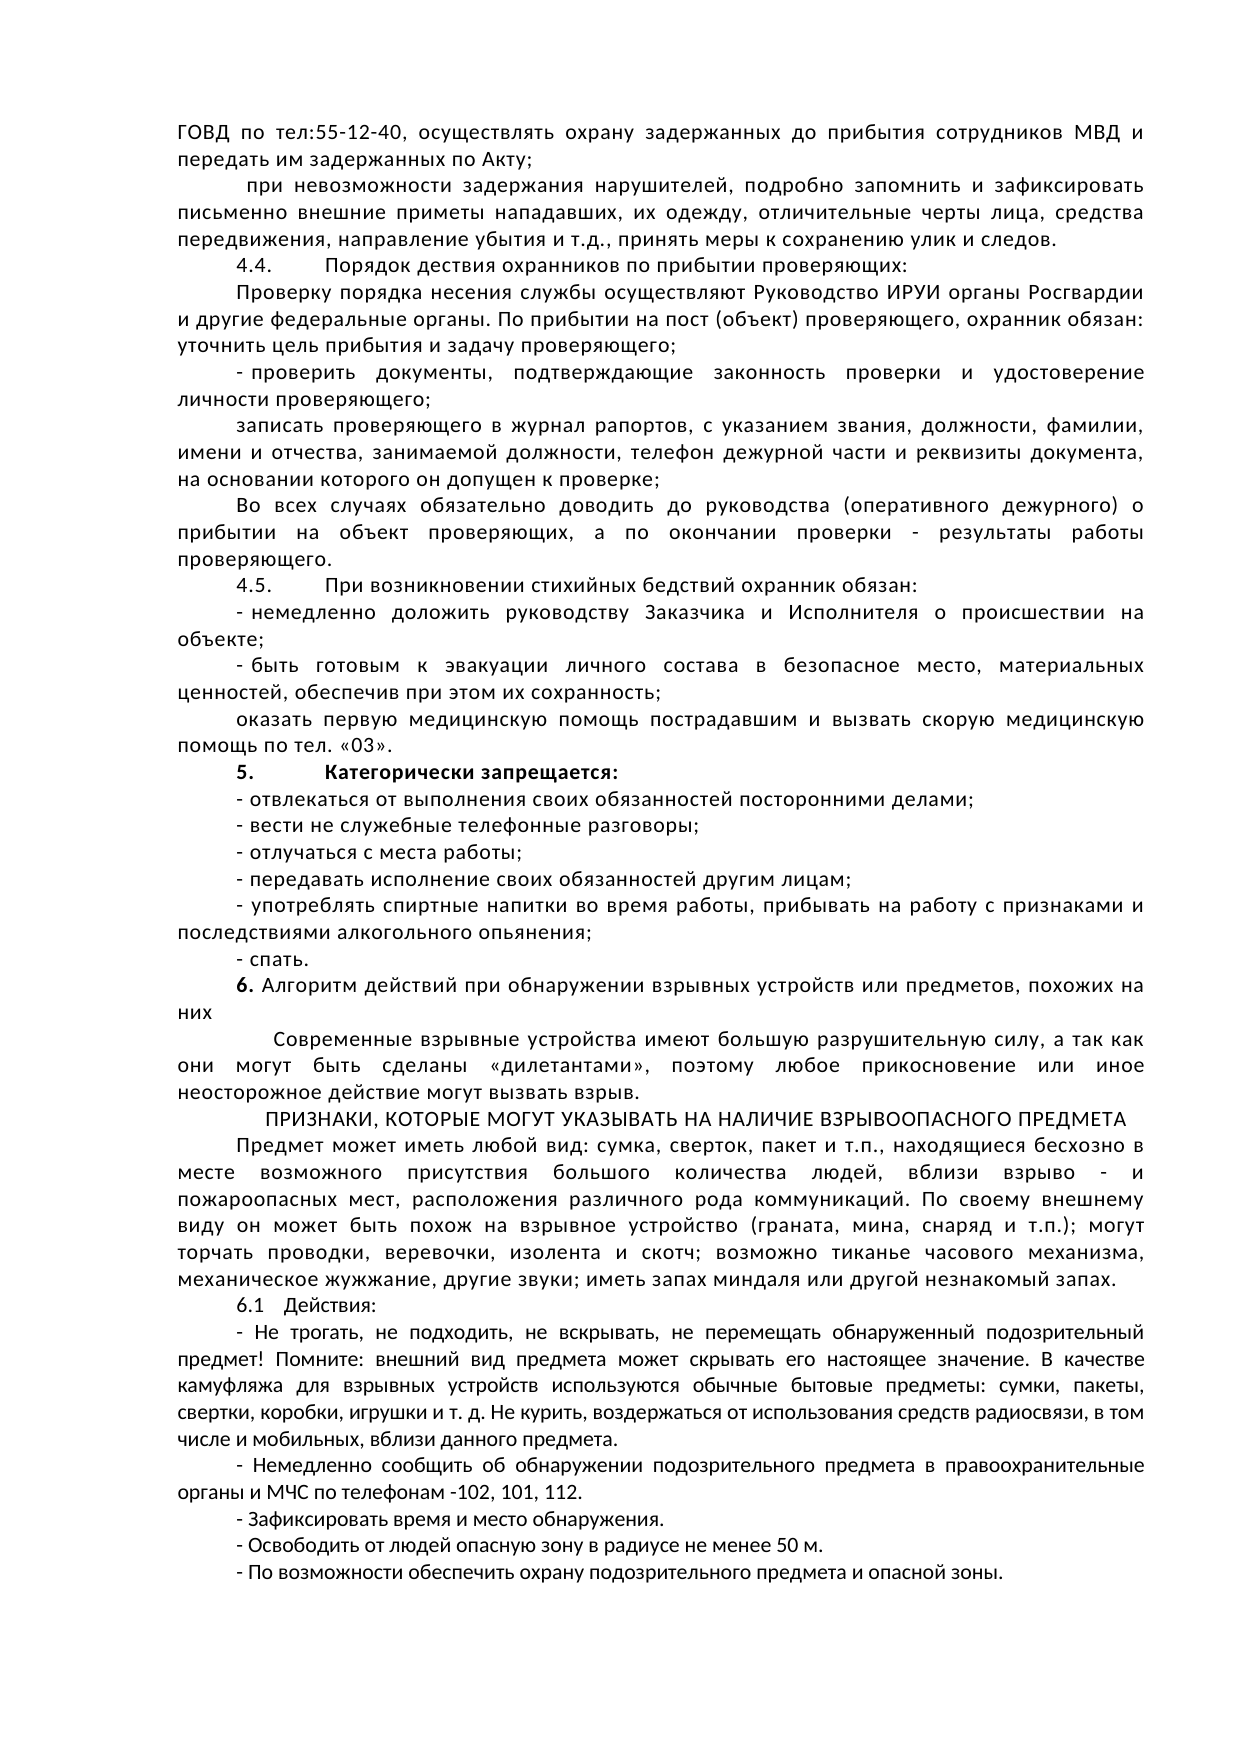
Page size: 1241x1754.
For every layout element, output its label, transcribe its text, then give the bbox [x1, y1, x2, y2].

text - Зафиксировать время и место обнаружения. [177, 1505, 1146, 1531]
text Во всех случаях обязательно доводить до руководства (оперативного дежурного) о прибытии на объект проверяющих, а по окончании проверки - результаты работы проверяющего. [177, 491, 1146, 571]
text - Не трогать, не подходить, не вскрывать, не перемещать обнаруженный подозрительный предмет! Помните: внешний вид предмета может скрывать его настоящее значение. В качестве камуфляжа для взрывных устройств используются обычные бытовые предметы: сумки, пакеты, свертки, коробки, игрушки и т. д. Не курить, воздержаться от использования средств радиосвязи, в том числе и мобильных, вблизи данного предмета. [177, 1318, 1146, 1451]
text - Немедленно сообщить об обнаружении подозрительного предмета в правоохранительные органы и МЧС по телефонам -102, 101, 112. [177, 1451, 1146, 1505]
text Современные взрывные устройства имеют большую разрушительную силу, а так как они могут быть сделаны «дилетантами», поэтому любое прикосновение или иное неосторожное действие могут вызвать взрыв. [177, 1025, 1146, 1105]
text ПРИЗНАКИ, КОТОРЫЕ МОГУТ УКАЗЫВАТЬ НА НАЛИЧИЕ ВЗРЫВООПАСНОГО ПРЕДМЕТА [177, 1105, 1146, 1131]
text Проверку порядка несения службы осуществляют Руководство ИРУИ органы Росгвардии и другие федеральные органы. По прибытии на пост (объект) проверяющего, охранник обязан: уточнить цель прибытия и задачу проверяющего; [177, 278, 1146, 358]
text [177, 118, 1146, 171]
text - проверить документы, подтверждающие законность проверки и удостоверение личности проверяющего; [177, 358, 1146, 411]
text оказать первую медицинскую помощь пострадавшим и вызвать скорую медицинскую помощь по тел. «03». [177, 705, 1146, 758]
text - отлучаться с места работы; [177, 838, 1146, 865]
text - вести не служебные телефонные разговоры; [177, 811, 1146, 838]
text записать проверяющего в журнал рапортов, с указанием звания, должности, фамилии, имени и отчества, занимаемой должности, телефон дежурной части и реквизиты документа, на основании которого он допущен к проверке; [177, 411, 1146, 491]
text - спать. [177, 945, 1146, 971]
text - По возможности обеспечить охрану подозрительного предмета и опасной зоны. [177, 1558, 1146, 1585]
text - быть готовым к эвакуации личного состава в безопасное место, материальных ценностей, обеспечив при этом их сохранность; [177, 651, 1146, 705]
text - немедленно доложить руководству Заказчика и Исполнителя о происшествии на объекте; [177, 598, 1146, 651]
text - употреблять спиртные напитки во время работы, прибывать на работу с признаками и последствиями алкогольного опьянения; [177, 891, 1146, 945]
text 5. Категорически запрещается: [177, 758, 1146, 785]
text - передавать исполнение своих обязанностей другим лицам; [177, 865, 1146, 891]
text при невозможности задержания нарушителей, подробно запомнить и зафиксировать письменно внешние приметы нападавших, их одежду, отличительные черты лица, средства передвижения, направление убытия и т.д., принять меры к сохранению улик и следов. [177, 171, 1146, 251]
text 6.1 Действия: [177, 1291, 1146, 1318]
text 6. Алгоритм действий при обнаружении взрывных устройств или предметов, похожих на них [177, 971, 1146, 1025]
text - Освободить от людей опасную зону в радиусе не менее 50 м. [177, 1531, 1146, 1558]
text 4.5. При возникновении стихийных бедствий охранник обязан: [177, 571, 1146, 598]
text Предмет может иметь любой вид: сумка, сверток, пакет и т.п., находящиеся бесхозно в месте возможного присутствия большого количества людей, вблизи взрыво - и пожароопасных мест, расположения различного рода коммуникаций. По своему внешнему виду он может быть похож на взрывное устройство (граната, мина, снаряд и т.п.); могут торчать проводки, веревочки, изолента и скотч; возможно тиканье часового механизма, механическое жужжание, другие звуки; иметь запах миндаля или другой незнакомый запах. [177, 1131, 1146, 1291]
text 4.4. Порядок дествия охранников по прибытии проверяющих: [177, 251, 1146, 278]
text - отвлекаться от выполнения своих обязанностей посторонними делами; [177, 785, 1146, 811]
